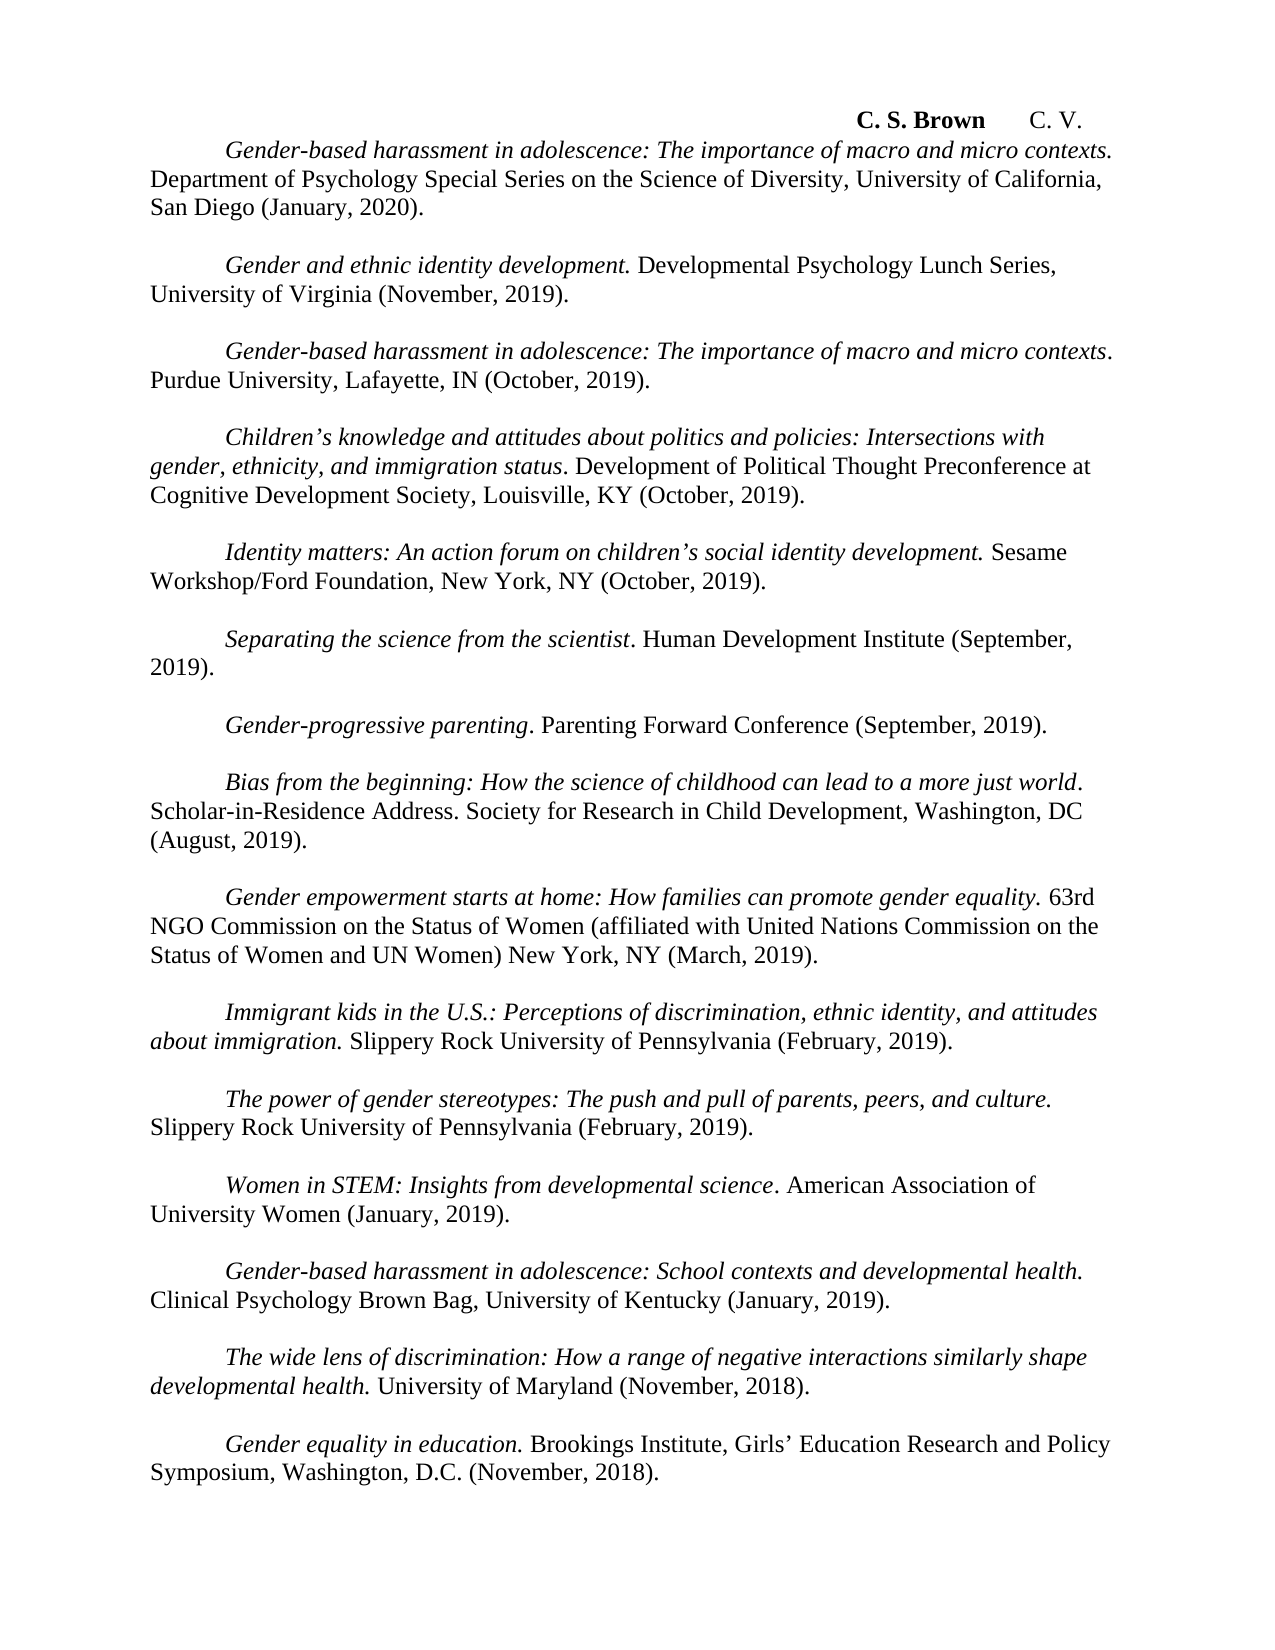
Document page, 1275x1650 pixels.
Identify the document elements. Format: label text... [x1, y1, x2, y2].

text The power of gender stereotypes: The push and pull of parents, peers, and culture. Slippery Rock University of Pennsylvania (February, 2019). [150, 1084, 1125, 1141]
text Women in STEM: Insights from developmental science. American Association of University Women (January, 2019). [150, 1170, 1125, 1227]
text Immigrant kids in the U.S.: Perceptions of discrimination, ethnic identity, and attitudes about immigration. Slippery Rock University of Pennsylvania (February, 2019). [150, 997, 1125, 1055]
text Gender and ethnic identity development. Developmental Psychology Lunch Series, University of Virginia (November, 2019). [150, 250, 1125, 307]
text Gender equality in education. Brookings Institute, Girls’ Education Research and Policy Symposium, Washington, D.C. (November, 2018). [150, 1429, 1125, 1486]
text The wide lens of discrimination: How a range of negative interactions similarly shape developmental health. University of Maryland (November, 2018). [150, 1342, 1125, 1400]
text Gender-progressive parenting. Parenting Forward Conference (September, 2019). [150, 710, 1125, 739]
text Gender-based harassment in adolescence: The importance of macro and micro contexts. Purdue University, Lafayette, IN (October, 2019). [150, 336, 1125, 394]
text Separating the science from the scientist. Human Development Institute (September, 2019). [150, 624, 1125, 681]
text Gender-based harassment in adolescence: The importance of macro and micro contexts. Department of Psychology Special Series on the Science of Diversity, University of California, San Diego (January, 2020). [150, 135, 1125, 221]
text Bias from the beginning: How the science of childhood can lead to a more just world. Scholar-in-Residence Address. Society for Research in Child Development, Washington, DC (August, 2019). [150, 767, 1125, 854]
text Gender empowerment starts at home: How families can promote gender equality. 63rd NGO Commission on the Status of Women (affiliated with United Nations Commission on the Status of Women and UN Women) New York, NY (March, 2019). [150, 882, 1125, 969]
text Identity matters: An action forum on children’s social identity development. Sesame Workshop/Ford Foundation, New York, NY (October, 2019). [150, 537, 1125, 595]
text Children’s knowledge and attitudes about politics and policies: Intersections with gender, ethnicity, and immigration status. Development of Political Thought Preconference at Cognitive Development Society, Louisville, KY (October, 2019). [150, 422, 1125, 509]
text Gender-based harassment in adolescence: School contexts and developmental health. Clinical Psychology Brown Bag, University of Kentucky (January, 2019). [150, 1256, 1125, 1314]
